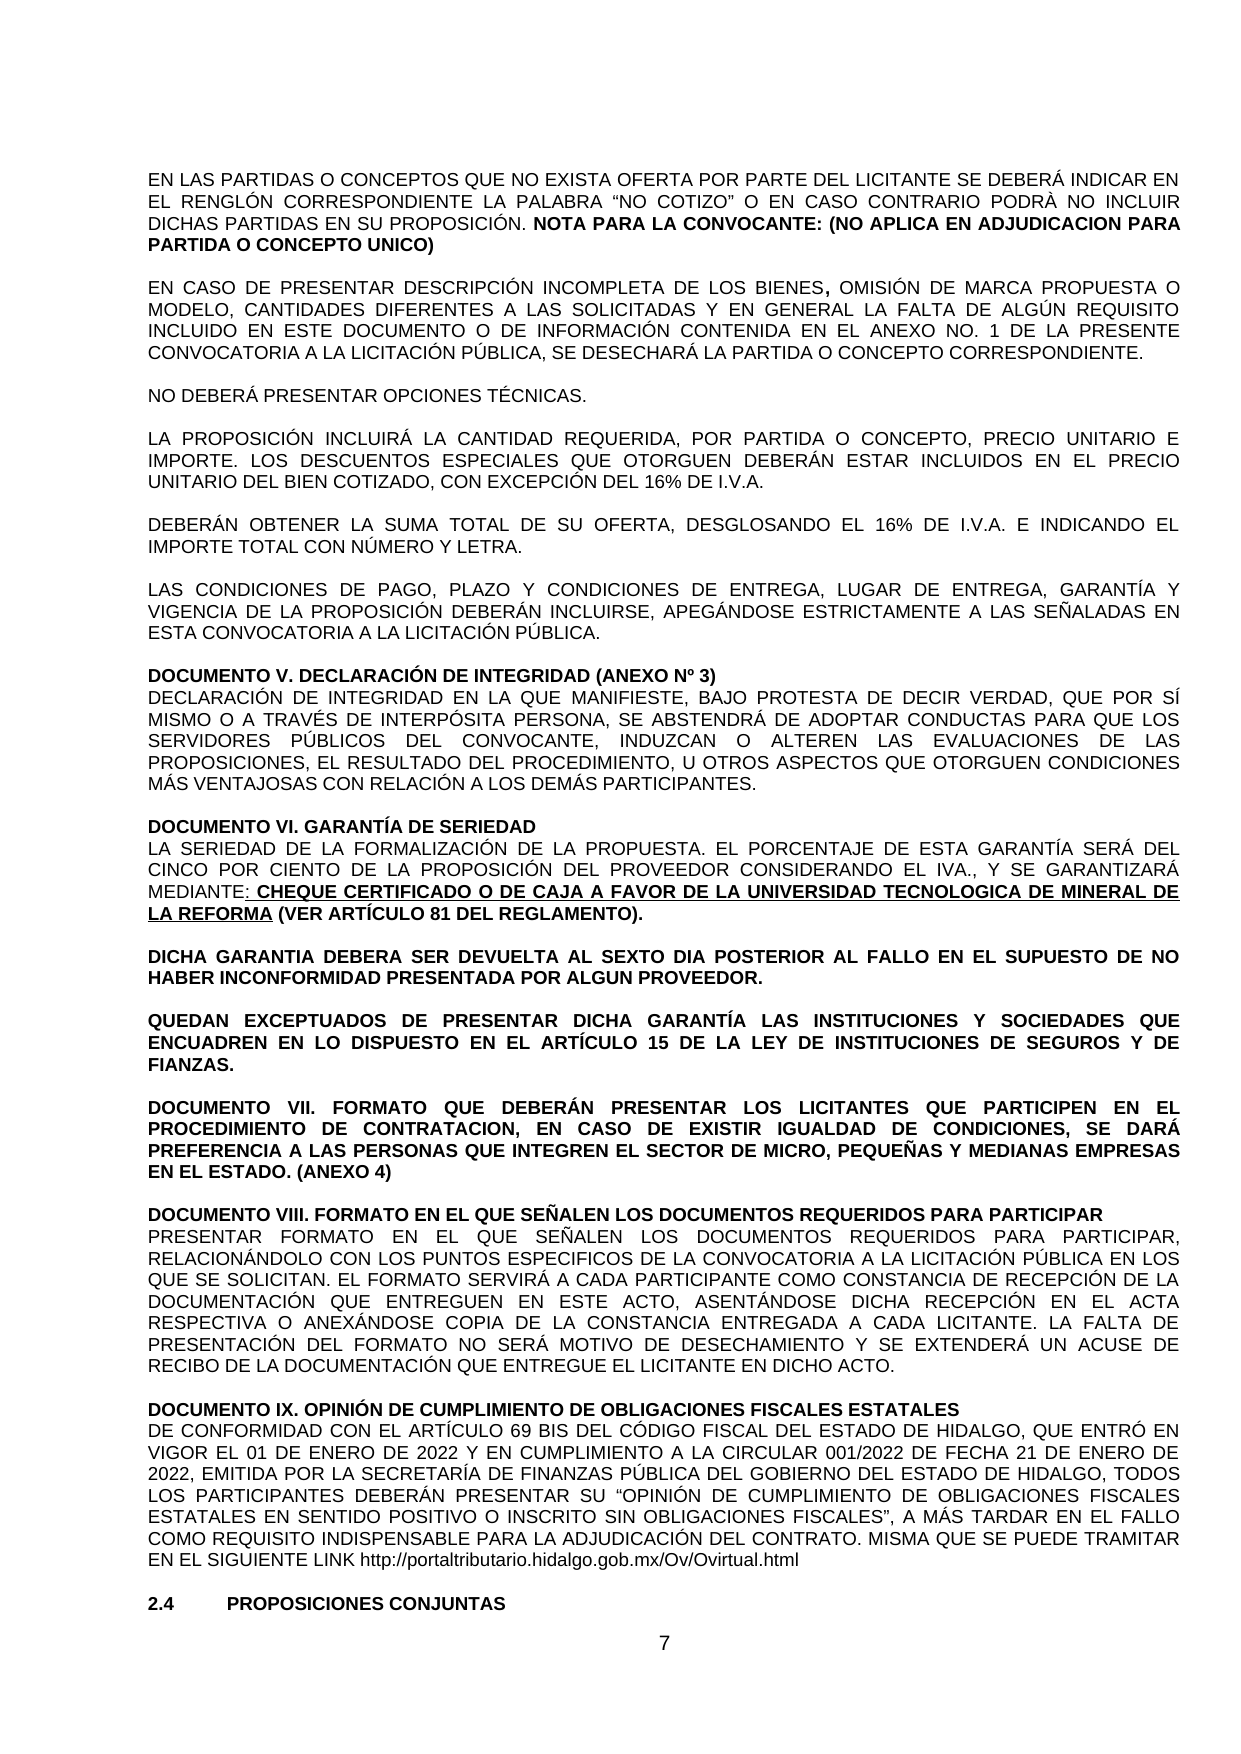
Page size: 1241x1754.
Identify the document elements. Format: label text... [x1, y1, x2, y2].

text DOCUMENTO VIII. FORMATO EN EL QUE SEÑALEN LOS DOCUMENTOS REQUERIDOS PARA PARTICIPAR [148, 1204, 1181, 1226]
text LA PROPOSICIÓN INCLUIRÁ LA CANTIDAD REQUERIDA, POR PARTIDA O CONCEPTO, PRECIO UNITARIO E IMPORTE. LOS DESCUENTOS ESPECIALES QUE OTORGUEN DEBERÁN ESTAR INCLUIDOS EN EL PRECIO UNITARIO DEL BIEN COTIZADO, CON EXCEPCIÓN DEL 16% DE I.V.A. [148, 428, 1181, 493]
text NO DEBERÁ PRESENTAR OPCIONES TÉCNICAS. [148, 385, 1181, 406]
text DE CONFORMIDAD CON EL ARTÍCULO 69 BIS DEL CÓDIGO FISCAL DEL ESTADO DE HIDALGO, QUE ENTRÓ EN VIGOR EL 01 DE ENERO DE 2022 Y EN CUMPLIMIENTO A LA CIRCULAR 001/2022 DE FECHA 21 DE ENERO DE 2022, EMITIDA POR LA SECRETARÍA DE FINANZAS PÚBLICA DEL GOBIERNO DEL ESTADO DE HIDALGO, TODOS LOS PARTICIPANTES DEBERÁN PRESENTAR SU “OPINIÓN DE CUMPLIMIENTO DE OBLIGACIONES FISCALES ESTATALES EN SENTIDO POSITIVO O INSCRITO SIN OBLIGACIONES FISCALES”, A MÁS TARDAR EN EL FALLO COMO REQUISITO INDISPENSABLE PARA LA ADJUDICACIÓN DEL CONTRATO. MISMA QUE SE PUEDE TRAMITAR EN EL SIGUIENTE LINK http://portaltributario.hidalgo.gob.mx/Ov/Ovirtual.html [148, 1420, 1181, 1571]
text DOCUMENTO V. DECLARACIÓN DE INTEGRIDAD (ANEXO Nº 3) [148, 665, 1181, 687]
text DOCUMENTO VI. GARANTÍA DE SERIEDAD [148, 816, 1181, 838]
text EN CASO DE PRESENTAR DESCRIPCIÓN INCOMPLETA DE LOS BIENES, OMISIÓN DE MARCA PROPUESTA O MODELO, CANTIDADES DIFERENTES A LAS SOLICITADAS Y EN GENERAL LA FALTA DE ALGÚN REQUISITO INCLUIDO EN ESTE DOCUMENTO O DE INFORMACIÓN CONTENIDA EN EL ANEXO NO. 1 DE LA PRESENTE CONVOCATORIA A LA LICITACIÓN PÚBLICA, SE DESECHARÁ LA PARTIDA O CONCEPTO CORRESPONDIENTE. [148, 277, 1181, 363]
text 2.4 PROPOSICIONES CONJUNTAS [148, 1592, 1181, 1614]
text LAS CONDICIONES DE PAGO, PLAZO Y CONDICIONES DE ENTREGA, LUGAR DE ENTREGA, GARANTÍA Y VIGENCIA DE LA PROPOSICIÓN DEBERÁN INCLUIRSE, APEGÁNDOSE ESTRICTAMENTE A LAS SEÑALADAS EN ESTA CONVOCATORIA A LA LICITACIÓN PÚBLICA. [148, 579, 1181, 644]
text QUEDAN EXCEPTUADOS DE PRESENTAR DICHA GARANTÍA LAS INSTITUCIONES Y SOCIEDADES QUE ENCUADREN EN LO DISPUESTO EN EL ARTÍCULO 15 DE LA LEY DE INSTITUCIONES DE SEGUROS Y DE FIANZAS. [148, 1010, 1181, 1075]
subtitle DECLARACIÓN DE INTEGRIDAD EN LA QUE MANIFIESTE, BAJO PROTESTA DE DECIR VERDAD, QUE POR SÍ MISMO O A TRAVÉS DE INTERPÓSITA PERSONA, SE ABSTENDRÁ DE ADOPTAR CONDUCTAS PARA QUE LOS SERVIDORES PÚBLICOS DEL CONVOCANTE, INDUZCAN O ALTEREN LAS EVALUACIONES DE LAS PROPOSICIONES, EL RESULTADO DEL PROCEDIMIENTO, U OTROS ASPECTOS QUE OTORGUEN CONDICIONES MÁS VENTAJOSAS CON RELACIÓN A LOS DEMÁS PARTICIPANTES. [148, 687, 1181, 794]
text DOCUMENTO VII. FORMATO QUE DEBERÁN PRESENTAR LOS LICITANTES QUE PARTICIPEN EN EL PROCEDIMIENTO DE CONTRATACION, EN CASO DE EXISTIR IGUALDAD DE CONDICIONES, SE DARÁ PREFERENCIA A LAS PERSONAS QUE INTEGREN EL SECTOR DE MICRO, PEQUEÑAS Y MEDIANAS EMPRESAS EN EL ESTADO. (ANEXO 4) [148, 1096, 1181, 1183]
text DICHA GARANTIA DEBERA SER DEVUELTA AL SEXTO DIA POSTERIOR AL FALLO EN EL SUPUESTO DE NO HABER INCONFORMIDAD PRESENTADA POR ALGUN PROVEEDOR. [148, 946, 1181, 989]
text PRESENTAR FORMATO EN EL QUE SEÑALEN LOS DOCUMENTOS REQUERIDOS PARA PARTICIPAR, RELACIONÁNDOLO CON LOS PUNTOS ESPECIFICOS DE LA CONVOCATORIA A LA LICITACIÓN PÚBLICA EN LOS QUE SE SOLICITAN. EL FORMATO SERVIRÁ A CADA PARTICIPANTE COMO CONSTANCIA DE RECEPCIÓN DE LA DOCUMENTACIÓN QUE ENTREGUEN EN ESTE ACTO, ASENTÁNDOSE DICHA RECEPCIÓN EN EL ACTA RESPECTIVA O ANEXÁNDOSE COPIA DE LA CONSTANCIA ENTREGADA A CADA LICITANTE. LA FALTA DE PRESENTACIÓN DEL FORMATO NO SERÁ MOTIVO DE DESECHAMIENTO Y SE EXTENDERÁ UN ACUSE DE RECIBO DE LA DOCUMENTACIÓN QUE ENTREGUE EL LICITANTE EN DICHO ACTO. [148, 1226, 1181, 1377]
text LA SERIEDAD DE LA FORMALIZACIÓN DE LA PROPUESTA. EL PORCENTAJE DE ESTA GARANTÍA SERÁ DEL CINCO POR CIENTO DE LA PROPOSICIÓN DEL PROVEEDOR CONSIDERANDO EL IVA., Y SE GARANTIZARÁ MEDIANTE: CHEQUE CERTIFICADO O DE CAJA A FAVOR DE LA UNIVERSIDAD TECNOLOGICA DE MINERAL DE LA REFORMA (VER ARTÍCULO 81 DEL REGLAMENTO). [148, 838, 1181, 924]
text DOCUMENTO IX. OPINIÓN DE CUMPLIMIENTO DE OBLIGACIONES FISCALES ESTATALES [148, 1398, 1181, 1420]
text DEBERÁN OBTENER LA SUMA TOTAL DE SU OFERTA, DESGLOSANDO EL 16% DE I.V.A. E INDICANDO EL IMPORTE TOTAL CON NÚMERO Y LETRA. [148, 514, 1181, 557]
text EN LAS PARTIDAS O CONCEPTOS QUE NO EXISTA OFERTA POR PARTE DEL LICITANTE SE DEBERÁ INDICAR EN EL RENGLÓN CORRESPONDIENTE LA PALABRA “NO COTIZO” O EN CASO CONTRARIO PODRÀ NO INCLUIR DICHAS PARTIDAS EN SU PROPOSICIÓN. NOTA PARA LA CONVOCANTE: (NO APLICA EN ADJUDICACION PARA PARTIDA O CONCEPTO UNICO) [148, 169, 1181, 256]
